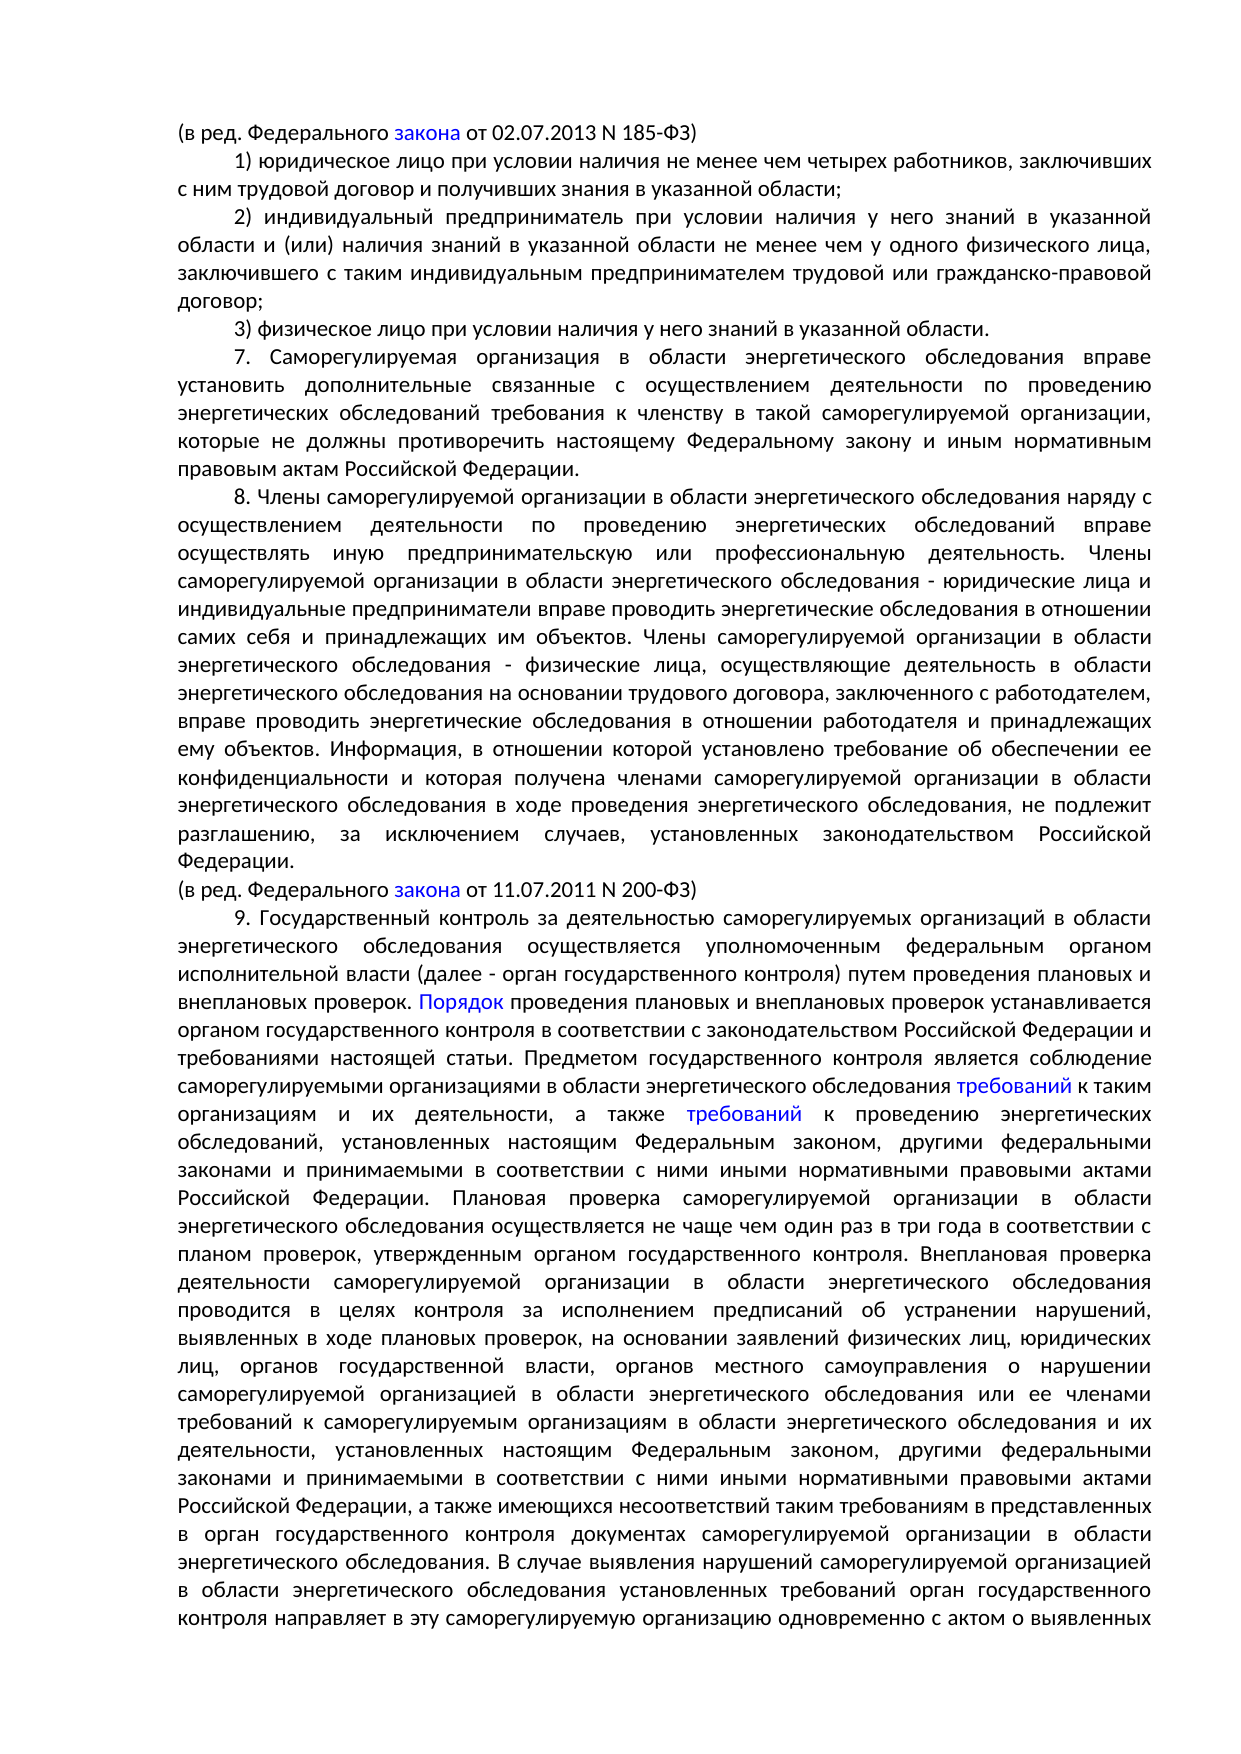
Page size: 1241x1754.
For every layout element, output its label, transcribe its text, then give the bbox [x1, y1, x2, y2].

text 3) физическое лицо при условии наличия у него знаний в указанной области. [177, 314, 1152, 342]
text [177, 903, 1152, 1631]
text (в ред. Федерального закона от 11.07.2011 N 200-ФЗ) [177, 875, 1152, 903]
text 2) индивидуальный предприниматель при условии наличия у него знаний в указанной области и (или) наличия знаний в указанной области не менее чем у одного физического лица, заключившего с таким индивидуальным предпринимателем трудовой или гражданско-правовой договор; [177, 202, 1152, 314]
text (в ред. Федерального закона от 02.07.2013 N 185-ФЗ) [177, 118, 1152, 146]
text 1) юридическое лицо при условии наличия не менее чем четырех работников, заключивших с ним трудовой договор и получивших знания в указанной области; [177, 146, 1152, 202]
text 8. Члены саморегулируемой организации в области энергетического обследования наряду с осуществлением деятельности по проведению энергетических обследований вправе осуществлять иную предпринимательскую или профессиональную деятельность. Члены саморегулируемой организации в области энергетического обследования - юридические лица и индивидуальные предприниматели вправе проводить энергетические обследования в отношении самих себя и принадлежащих им объектов. Члены саморегулируемой организации в области энергетического обследования - физические лица, осуществляющие деятельность в области энергетического обследования на основании трудового договора, заключенного с работодателем, вправе проводить энергетические обследования в отношении работодателя и принадлежащих ему объектов. Информация, в отношении которой установлено требование об обеспечении ее конфиденциальности и которая получена членами саморегулируемой организации в области энергетического обследования в ходе проведения энергетического обследования, не подлежит разглашению, за исключением случаев, установленных законодательством Российской Федерации. [177, 482, 1152, 875]
text 7. Саморегулируемая организация в области энергетического обследования вправе установить дополнительные связанные с осуществлением деятельности по проведению энергетических обследований требования к членству в такой саморегулируемой организации, которые не должны противоречить настоящему Федеральному закону и иным нормативным правовым актам Российской Федерации. [177, 342, 1152, 482]
